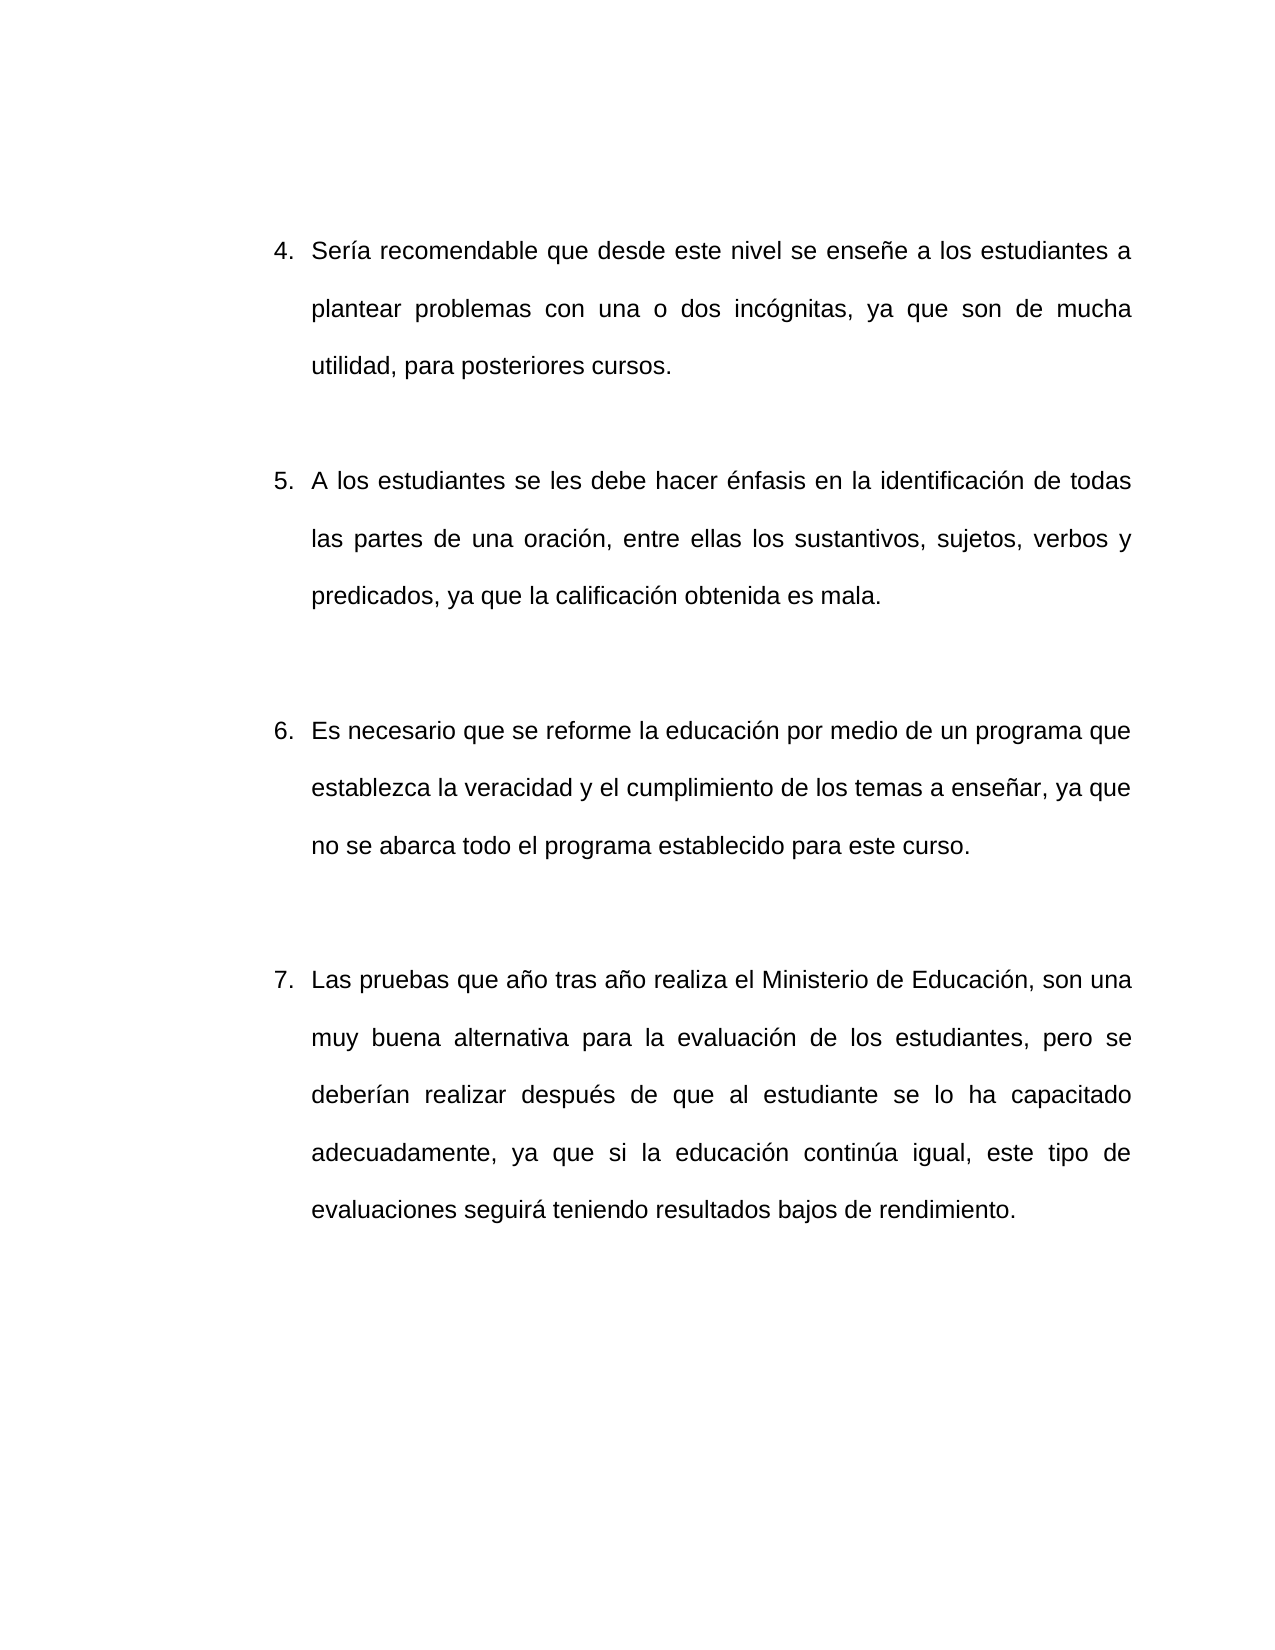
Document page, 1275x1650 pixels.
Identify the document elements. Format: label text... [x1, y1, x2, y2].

list Las pruebas que año tras año realiza el Ministerio de Educación, son una muy buena alternativa para la evaluación de los estudiantes, pero se deberían realizar después de que al estudiante se lo ha capacitado adecuadamente, ya que si la educación continúa igual, este tipo de evaluaciones seguirá teniendo resultados bajos de rendimiento. [274, 965, 1133, 1224]
list Es necesario que se reforme la educación por medio de un programa que establezca la veracidad y el cumplimiento de los temas a enseñar, ya que no se abarca todo el programa establecido para este curso. [274, 716, 1133, 859]
list A los estudiantes se les debe hacer énfasis en la identificación de todas las partes de una oración, entre ellas los sustantivos, sujetos, verbos y predicados, ya que la calificación obtenida es mala. [274, 466, 1133, 610]
list Sería recomendable que desde este nivel se enseñe a los estudiantes a plantear problemas con una o dos incógnitas, ya que son de mucha utilidad, para posteriores cursos. [274, 236, 1133, 380]
